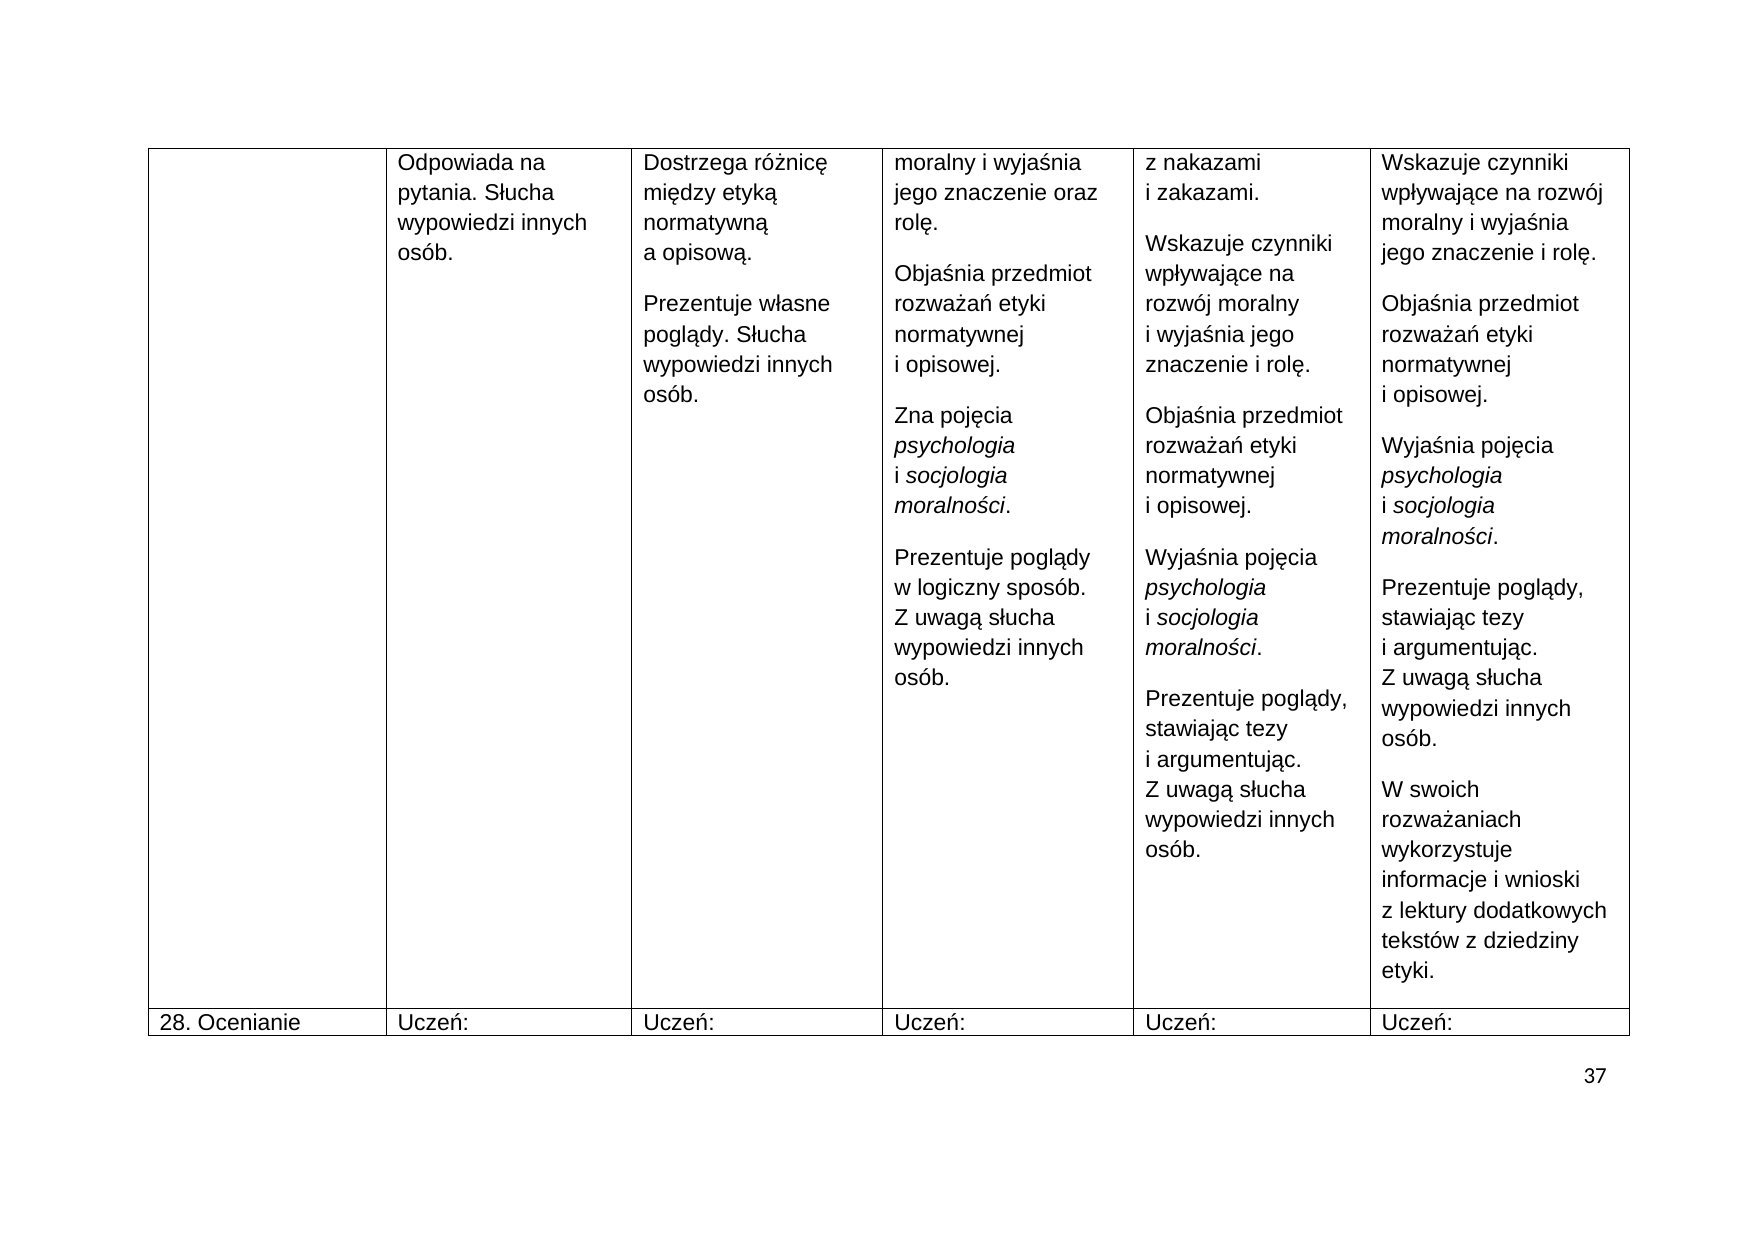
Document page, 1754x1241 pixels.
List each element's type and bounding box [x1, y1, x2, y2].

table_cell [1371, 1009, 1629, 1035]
table_cell [149, 149, 386, 1008]
table_cell [1371, 149, 1629, 1008]
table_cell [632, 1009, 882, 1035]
table_cell [387, 149, 631, 1008]
table_cell [149, 1009, 386, 1035]
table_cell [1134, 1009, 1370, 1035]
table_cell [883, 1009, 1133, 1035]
table_cell [632, 149, 882, 1008]
table_cell [1134, 149, 1370, 1008]
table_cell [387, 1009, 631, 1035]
table_cell [883, 149, 1133, 1008]
